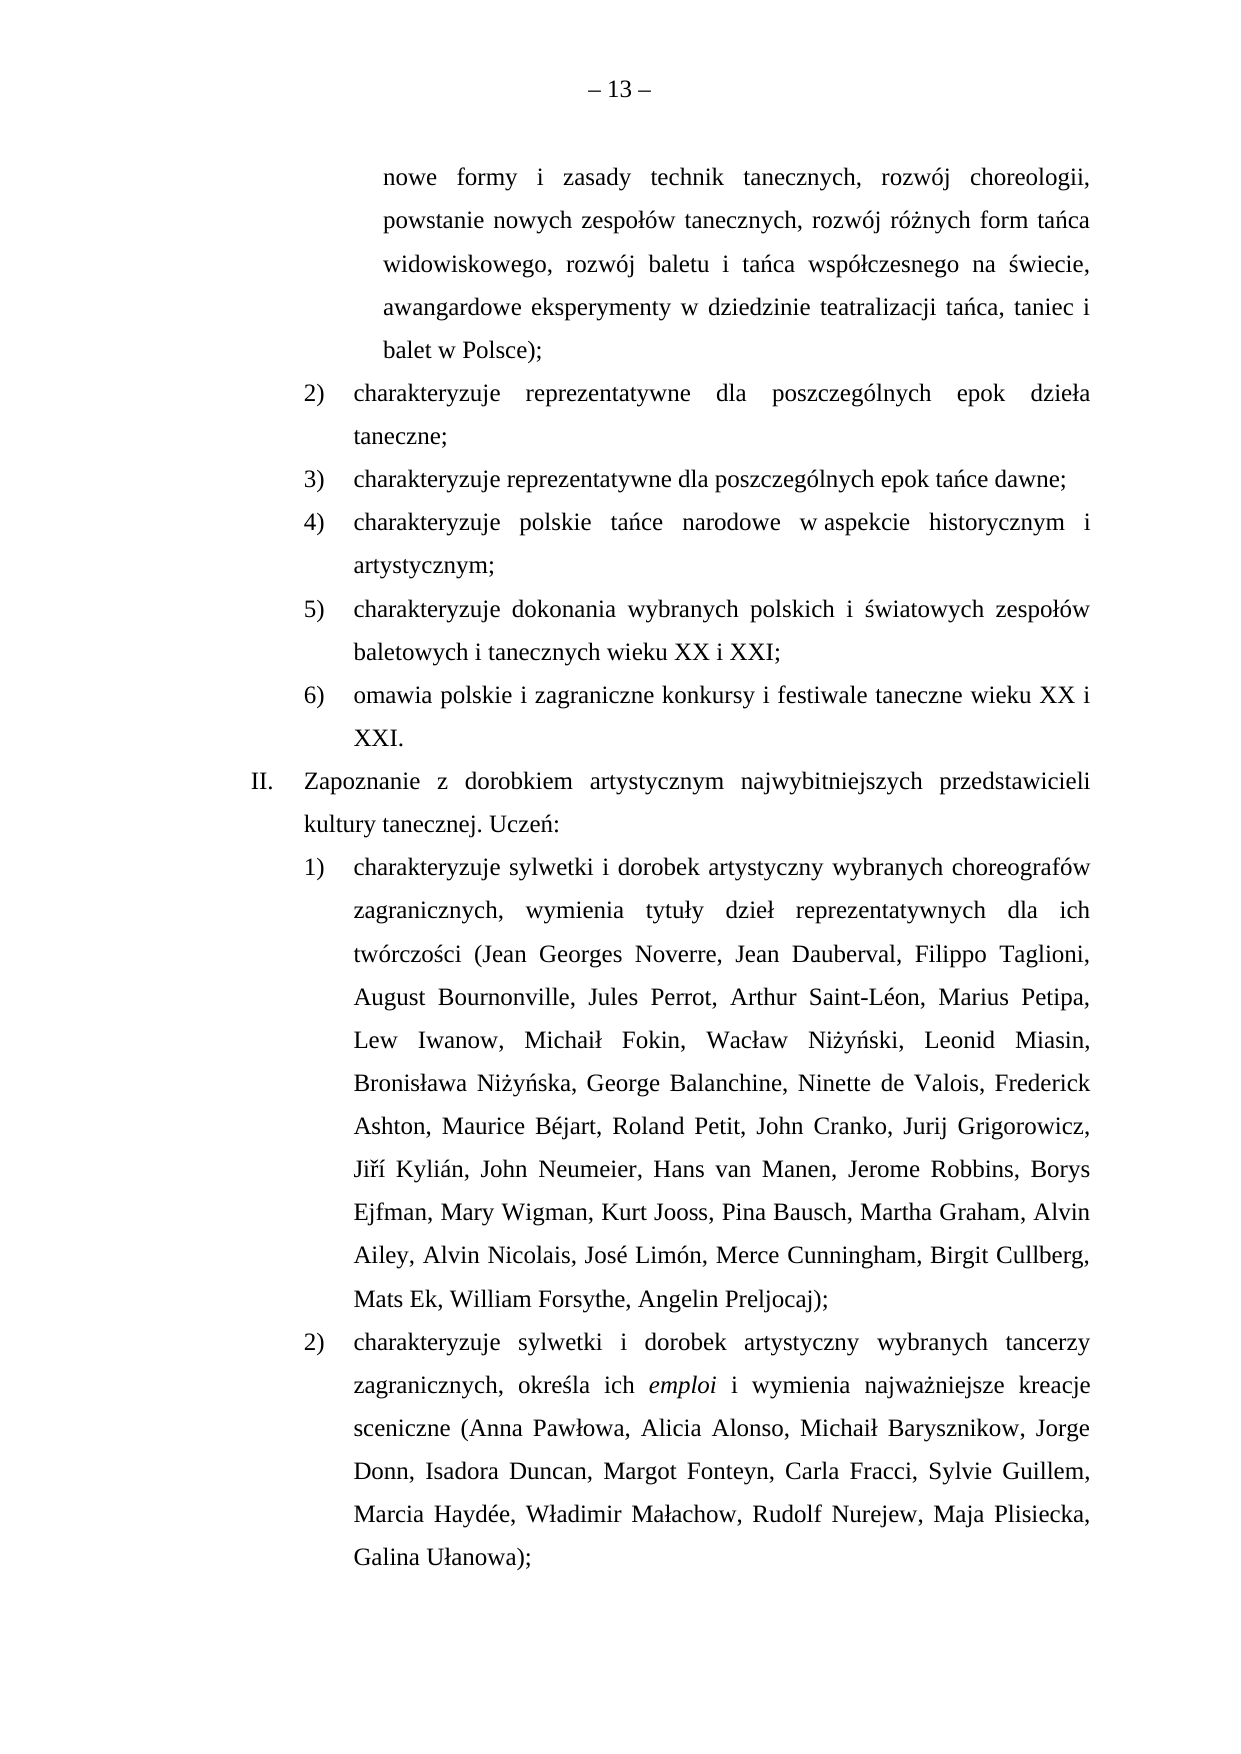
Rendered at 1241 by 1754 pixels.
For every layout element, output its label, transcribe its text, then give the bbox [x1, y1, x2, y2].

text 3) charakteryzuje reprezentatywne dla poszczególnych epok tańce dawne; [304, 464, 1091, 493]
text 6) omawia polskie i zagraniczne konkursy i festiwale taneczne wieku XX i XXI. [304, 680, 1091, 752]
text 4) charakteryzuje polskie tańce narodowe w aspekcie historycznym i artystycznym; [304, 507, 1091, 579]
text 2) charakteryzuje sylwetki i dorobek artystyczny wybranych tancerzy zagranicznych, określa ich emploi i wymienia najważniejsze kreacje sceniczne (Anna Pawłowa, Alicia Alonso, Michaił Barysznikow, Jorge Donn, Isadora Duncan, Margot Fonteyn, Carla Fracci, Sylvie Guillem, Marcia Haydée, Władimir Małachow, Rudolf Nurejew, Maja Plisiecka, Galina Ułanowa); [304, 1327, 1091, 1571]
text 2) charakteryzuje reprezentatywne dla poszczególnych epok dzieła taneczne; [304, 378, 1091, 450]
text II. Zapoznanie z dorobkiem artystycznym najwybitniejszych przedstawicieli kultury tanecznej. Uczeń: [251, 766, 1091, 838]
text 1) charakteryzuje sylwetki i dorobek artystyczny wybranych choreografów zagranicznych, wymienia tytuły dzieł reprezentatywnych dla ich twórczości (Jean Georges Noverre, Jean Dauberval, Filippo Taglioni, August Bournonville, Jules Perrot, Arthur Saint-Léon, Marius Petipa, Lew Iwanow, Michaił Fokin, Wacław Niżyński, Leonid Miasin, Bronisława Niżyńska, George Balanchine, Ninette de Valois, Frederick Ashton, Maurice Béjart, Roland Petit, John Cranko, Jurij Grigorowicz, Jiří Kylián, John Neumeier, Hans van Manen, Jerome Robbins, Borys Ejfman, Mary Wigman, Kurt Jooss, Pina Bausch, Martha Graham, Alvin Ailey, Alvin Nicolais, José Limón, Merce Cunningham, Birgit Cullberg, Mats Ek, William Forsythe, Angelin Preljocaj); [304, 852, 1091, 1312]
text 5) charakteryzuje dokonania wybranych polskich i światowych zespołów baletowych i tanecznych wieku XX i XXI; [304, 594, 1091, 666]
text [341, 162, 1091, 364]
